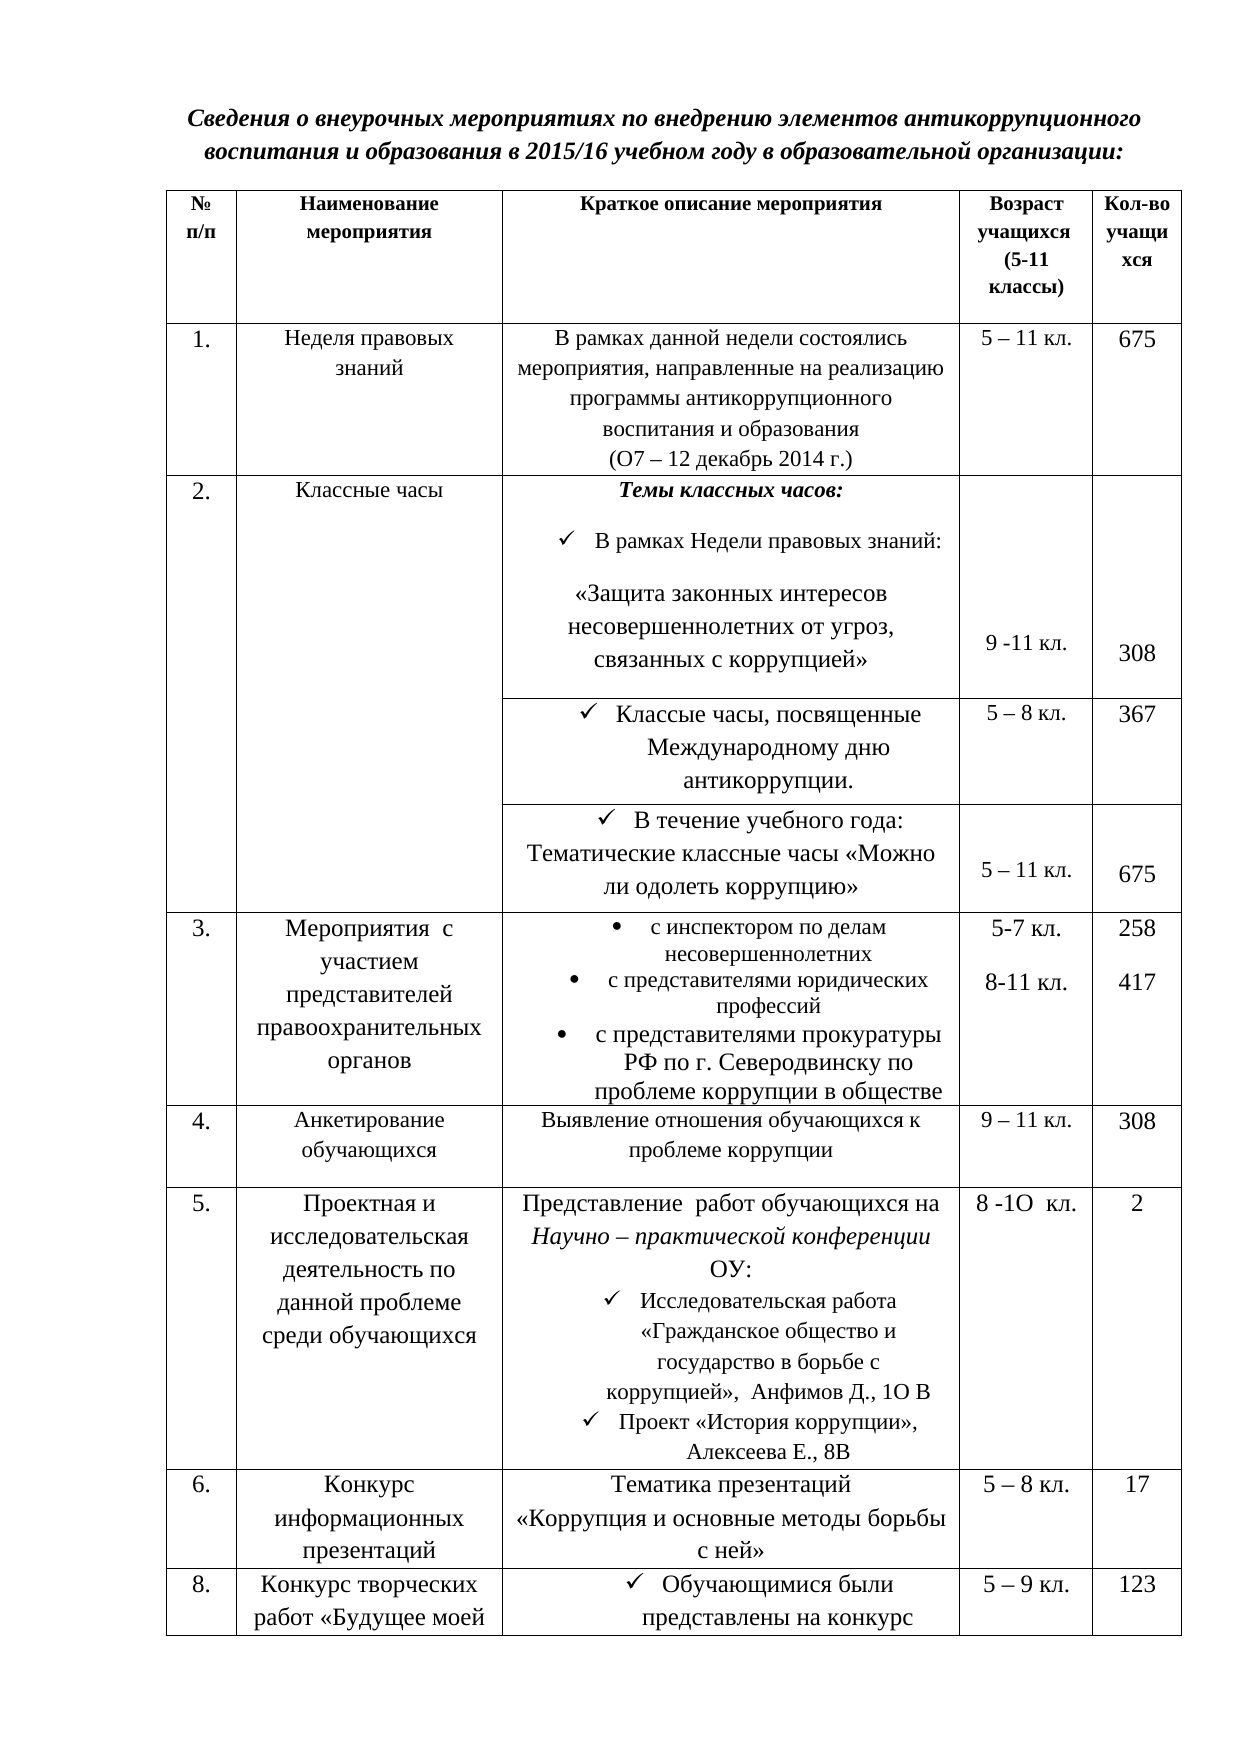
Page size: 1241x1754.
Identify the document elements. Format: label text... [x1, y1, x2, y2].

table_cell 308 [1093, 1106, 1181, 1187]
table_cell 5 – 9 кл. [960, 1569, 1092, 1635]
table_cell Мероприятия с участием представителей правоохранительных органов [237, 913, 502, 1105]
table_cell Выявление отношения обучающихся к проблеме коррупции [503, 1106, 959, 1187]
table_cell Классные часы [237, 476, 502, 912]
table_header Кол-во учащихся [1093, 191, 1181, 323]
table_cell 2 [1093, 1188, 1181, 1468]
table_cell 123 [1093, 1569, 1181, 1635]
table_cell В рамках данной недели состоялись мероприятия, направленные на реализацию программы антикоррупционного воспитания и образования (О7 – 12 декабрь 2014 г.) [503, 324, 959, 475]
table_cell с инспектором по делам несовершеннолетних с представителями юридических профессий с представителями прокуратуры РФ по г. Северодвинску по проблеме коррупции в обществе [503, 913, 959, 1105]
table_cell 675 [1093, 805, 1181, 912]
table_cell 9 – 11 кл. [960, 1106, 1092, 1187]
table_cell 5. [167, 1188, 236, 1468]
table_cell Представление работ обучающихся на Научно – практической конференции ОУ: Исследовательская работа «Гражданское общество и государство в борьбе с коррупцией», Анфимов Д., 1О В Проект «История коррупции», Алексеева Е., 8В [503, 1188, 959, 1468]
table_cell 8. [167, 1569, 236, 1635]
table_cell 308 [1093, 476, 1181, 698]
table_cell Тематика презентаций «Коррупция и основные методы борьбы с ней» [503, 1470, 959, 1568]
table_cell Неделя правовых знаний [237, 324, 502, 475]
table_cell 9 -11 кл. [960, 476, 1092, 698]
table_cell Классые часы, посвященные Международному дню антикоррупции. [503, 699, 959, 804]
table_cell 4. [167, 1106, 236, 1187]
table_cell 258 417 [1093, 913, 1181, 1105]
table_cell 2. [167, 476, 236, 912]
table_cell 1. [167, 324, 236, 475]
table_cell Темы классных часов: В рамках Недели правовых знаний: «Защита законных интересов несовершеннолетних от угроз, связанных с коррупцией» [503, 476, 959, 698]
table_header Возраст учащихся (5-11 классы) [960, 191, 1092, 323]
table_header Наименование мероприятия [237, 191, 502, 323]
table_cell 367 [1093, 699, 1181, 804]
table_cell Проектная и исследовательская деятельность по данной проблеме среди обучающихся [237, 1188, 502, 1468]
table_cell 5 – 11 кл. [960, 805, 1092, 912]
table_cell 3. [167, 913, 236, 1105]
table_cell 5 – 8 кл. [960, 1470, 1092, 1568]
table_cell Анкетирование обучающихся [237, 1106, 502, 1187]
table_header Краткое описание мероприятия [503, 191, 959, 323]
table_cell 5 – 11 кл. [960, 324, 1092, 475]
table_cell 675 [1093, 324, 1181, 475]
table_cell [503, 1569, 959, 1635]
text Сведения о внеурочных мероприятиях по внедрению элементов антикоррупционного воспитания и образования в 2015/16 учебном году в образовательной организации: [177, 103, 1152, 165]
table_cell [237, 1569, 502, 1635]
table_cell 17 [1093, 1470, 1181, 1568]
table_header № п/п [167, 191, 236, 323]
table_cell 8 -1О кл. [960, 1188, 1092, 1468]
table_cell 5 – 8 кл. [960, 699, 1092, 804]
table_cell Конкурс информационных презентаций [237, 1470, 502, 1568]
table_cell В течение учебного года: Тематические классные часы «Можно ли одолеть коррупцию» [503, 805, 959, 912]
table_cell 6. [167, 1470, 236, 1568]
table_cell 5-7 кл. 8-11 кл. [960, 913, 1092, 1105]
